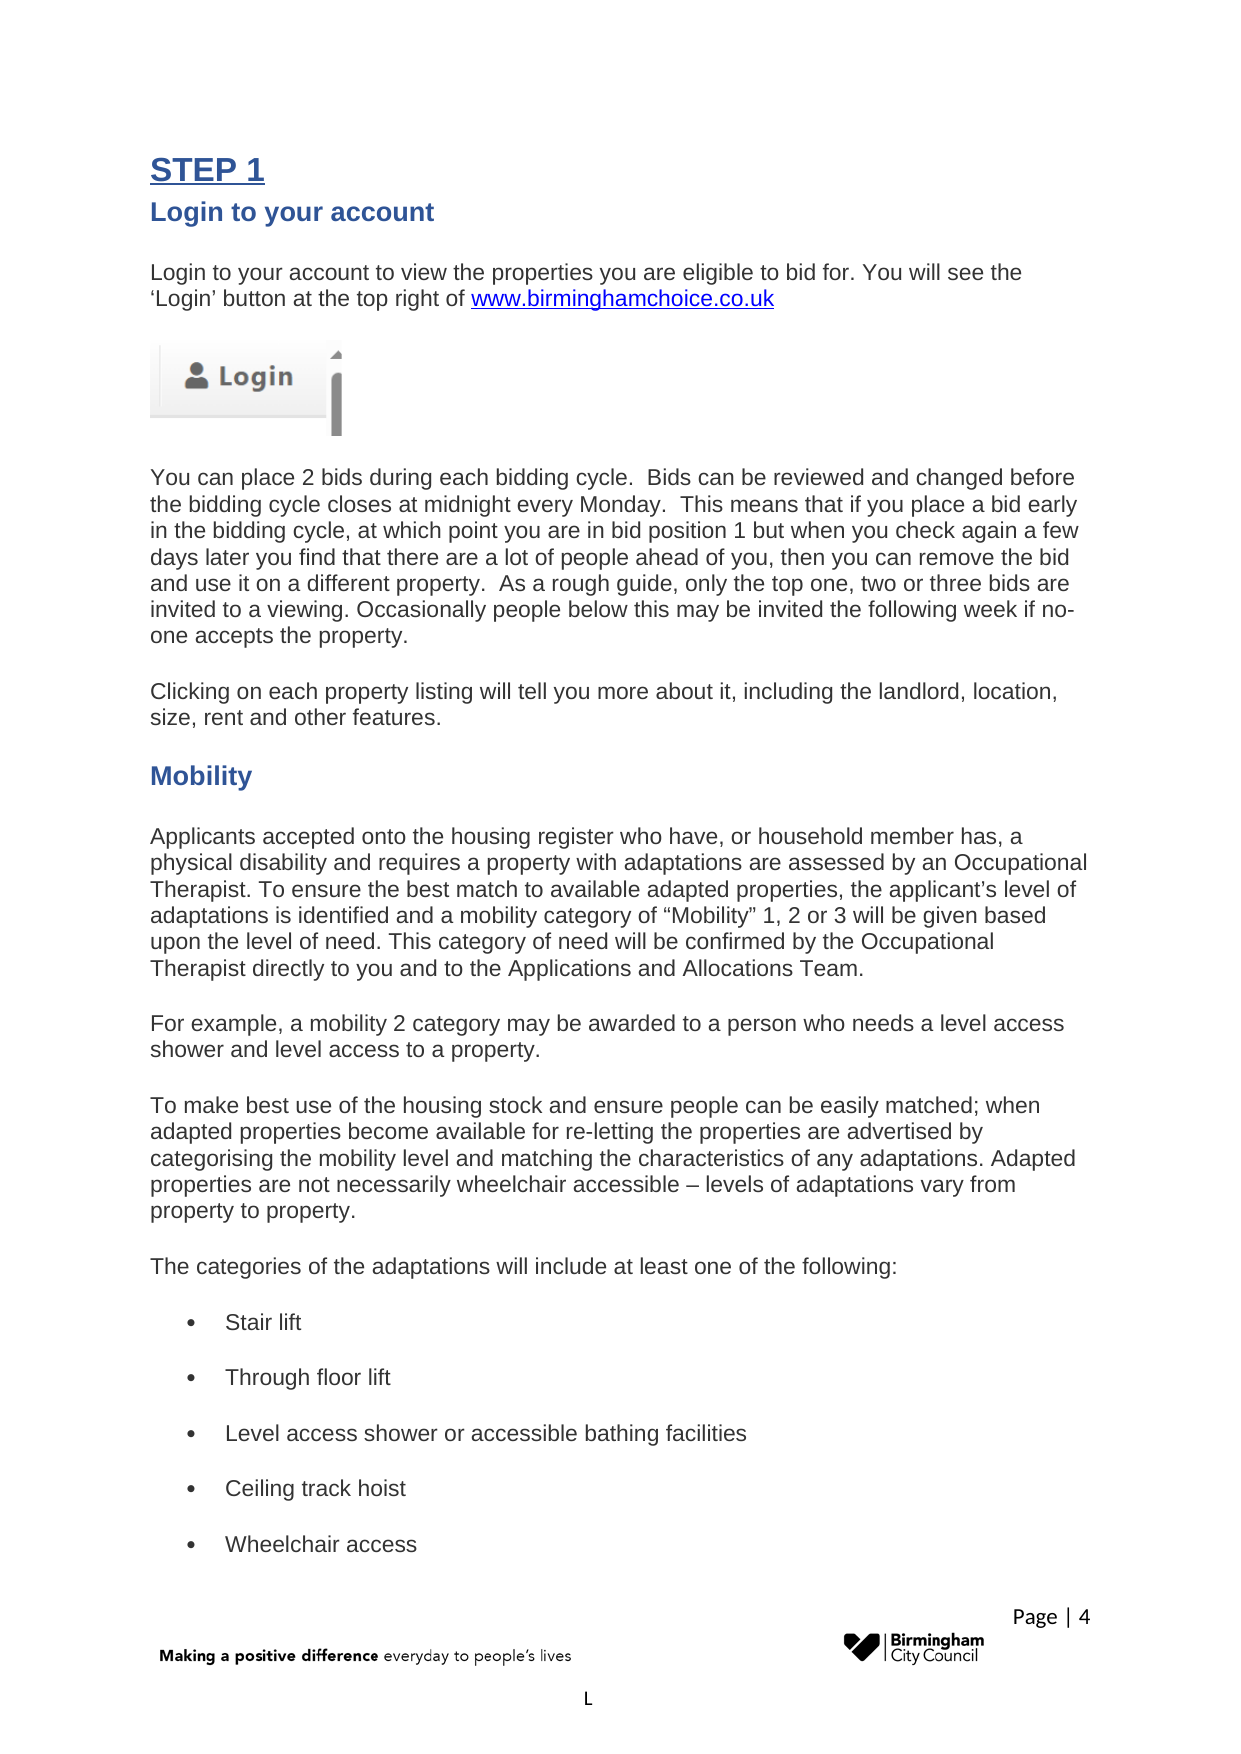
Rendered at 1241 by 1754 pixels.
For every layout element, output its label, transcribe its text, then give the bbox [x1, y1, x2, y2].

text You can place 2 bids during each bidding cycle. Bids can be reviewed and changed before the bidding cycle closes at midnight every Monday. This means that if you place a bid early in the bidding cycle, at which point you are in bid position 1 but when you check again a few days later you find that there are a lot of people ahead of you, then you can remove the bid and use it on a different property. As a rough guide, only the top one, two or three bids are invited to a viewing. Occasionally people below this may be invited the following week if no-one accepts the property. [150, 464, 1090, 649]
text The categories of the adaptations will include at least one of the following: [150, 1253, 1090, 1279]
text Login to your account to view the properties you are eligible to bid for. You will see the ‘Login’ button at the top right of www.birminghamchoice.co.uk [150, 258, 1090, 311]
text To make best use of the housing stock and ensure people can be easily matched; when adapted properties become available for re-letting the properties are advertised by categorising the mobility level and matching the characteristics of any adaptations. Adapted properties are not necessarily wheelchair accessible – levels of adaptations vary from property to property. [150, 1092, 1090, 1224]
subtitle STEP 1 [150, 150, 1090, 188]
picture [150, 340, 342, 436]
subtitle Mobility [150, 760, 1090, 791]
text For example, a mobility 2 category may be awarded to a person who needs a level access shower and level access to a property. [150, 1010, 1090, 1063]
text Applicants accepted onto the housing register who have, or household member has, a physical disability and requires a property with adaptations are assessed by an Occupational Therapist. To ensure the best match to available adapted properties, the applicant’s level of adaptations is identified and a mobility category of “Mobility” 1, 2 or 3 will be given based upon the level of need. This category of need will be confirmed by the Occupational Therapist directly to you and to the Applications and Allocations Team. [150, 823, 1090, 981]
list Through floor lift [187, 1364, 1090, 1390]
list Ceiling track hoist [187, 1475, 1090, 1501]
text Clicking on each property listing will tell you more about it, including the landlord, location, size, rent and other features. [150, 678, 1090, 731]
list Level access shower or accessible bathing facilities [187, 1419, 1090, 1446]
subtitle Login to your account [150, 196, 1090, 227]
list Stair lift [187, 1308, 1090, 1335]
list Wheelchair access [187, 1531, 1090, 1557]
